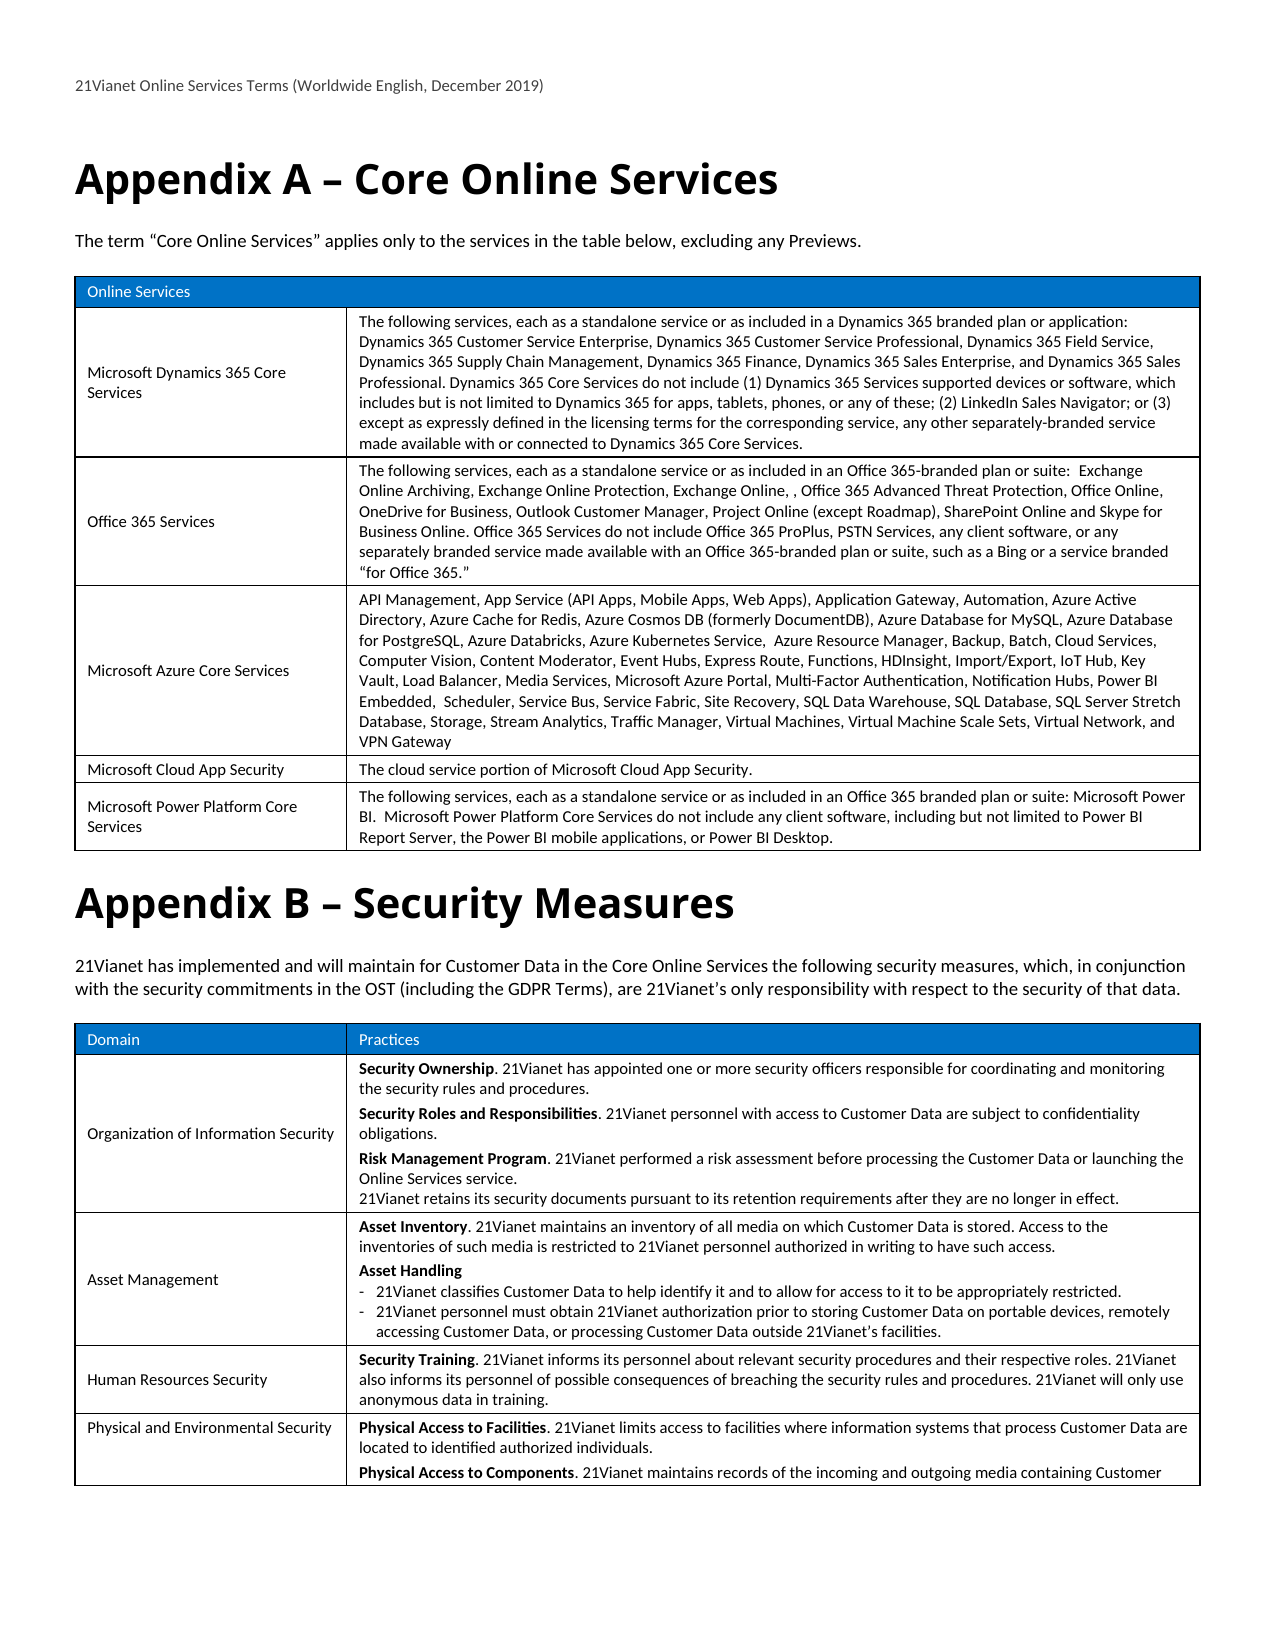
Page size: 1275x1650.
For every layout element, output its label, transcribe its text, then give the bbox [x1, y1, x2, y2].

table_header Domain [76, 1024, 346, 1054]
table_cell Asset Inventory. 21Vianet maintains an inventory of all media on which Customer Data is stored. Access to the inventories of such media is restricted to 21Vianet personnel authorized in writing to have such access. Asset Handling - 21Vianet classifies Customer Data to help identify it and to allow for access to it to be appropriately restricted. - 21Vianet personnel must obtain 21Vianet authorization prior to storing Customer Data on portable devices, remotely accessing Customer Data, or processing Customer Data outside 21Vianet’s facilities. [347, 1213, 1199, 1345]
table_cell Asset Management [76, 1213, 346, 1345]
list 21Vianet has implemented and will maintain for Customer Data in the Core Online Services the following security measures, which, in conjunction with the security commitments in the OST (including the GDPR Terms), are 21Vianet’s only responsibility with respect to the security of that data. [75, 954, 1200, 1000]
table_cell Microsoft Dynamics 365 Core Services [76, 308, 346, 456]
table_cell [347, 1414, 1199, 1485]
table_cell Security Training. 21Vianet informs its personnel about relevant security procedures and their respective roles. 21Vianet also informs its personnel of possible consequences of breaching the security rules and procedures. 21Vianet will only use anonymous data in training. [347, 1346, 1199, 1413]
table_cell Physical and Environmental Security [76, 1414, 346, 1485]
table_cell Human Resources Security [76, 1346, 346, 1413]
table_cell The following services, each as a standalone service or as included in an Office 365-branded plan or suite: Exchange Online Archiving, Exchange Online Protection, Exchange Online, , Office 365 Advanced Threat Protection, Office Online, OneDrive for Business, Outlook Customer Manager, Project Online (except Roadmap), SharePoint Online and Skype for Business Online. Office 365 Services do not include Office 365 ProPlus, PSTN Services, any client software, or any separately branded service made available with an Office 365-branded plan or suite, such as a Bing or a service branded “for Office 365.” [347, 458, 1199, 585]
table_header Practices [347, 1024, 1199, 1054]
table_cell Office 365 Services [76, 458, 346, 585]
table_cell Security Ownership. 21Vianet has appointed one or more security officers responsible for coordinating and monitoring the security rules and procedures. Security Roles and Responsibilities. 21Vianet personnel with access to Customer Data are subject to confidentiality obligations. Risk Management Program. 21Vianet performed a risk assessment before processing the Customer Data or launching the Online Services service. 21Vianet retains its security documents pursuant to its retention requirements after they are no longer in effect. [347, 1055, 1199, 1212]
table_cell Microsoft Power Platform Core Services [76, 783, 346, 850]
table_cell Microsoft Azure Core Services [76, 586, 346, 755]
table_cell The following services, each as a standalone service or as included in a Dynamics 365 branded plan or application: Dynamics 365 Customer Service Enterprise, Dynamics 365 Customer Service Professional, Dynamics 365 Field Service, Dynamics 365 Supply Chain Management, Dynamics 365 Finance, Dynamics 365 Sales Enterprise, and Dynamics 365 Sales Professional. Dynamics 365 Core Services do not include (1) Dynamics 365 Services supported devices or software, which includes but is not limited to Dynamics 365 for apps, tablets, phones, or any of these; (2) LinkedIn Sales Navigator; or (3) except as expressly defined in the licensing terms for the corresponding service, any other separately-branded service made available with or connected to Dynamics 365 Core Services. [347, 308, 1199, 456]
list The term “Core Online Services” applies only to the services in the table below, excluding any Previews. [75, 230, 1200, 253]
subtitle Appendix B – Security Measures [75, 874, 1200, 931]
table_cell API Management, App Service (API Apps, Mobile Apps, Web Apps), Application Gateway, Automation, Azure Active Directory, Azure Cache for Redis, Azure Cosmos DB (formerly DocumentDB), Azure Database for MySQL, Azure Database for PostgreSQL, Azure Databricks, Azure Kubernetes Service, Azure Resource Manager, Backup, Batch, Cloud Services, Computer Vision, Content Moderator, Event Hubs, Express Route, Functions, HDInsight, Import/Export, IoT Hub, Key Vault, Load Balancer, Media Services, Microsoft Azure Portal, Multi-Factor Authentication, Notification Hubs, Power BI Embedded, Scheduler, Service Bus, Service Fabric, Site Recovery, SQL Data Warehouse, SQL Database, SQL Server Stretch Database, Storage, Stream Analytics, Traffic Manager, Virtual Machines, Virtual Machine Scale Sets, Virtual Network, and VPN Gateway [347, 586, 1199, 755]
subtitle Appendix A – Core Online Services [75, 150, 1200, 207]
table_cell The cloud service portion of Microsoft Cloud App Security. [347, 756, 1199, 782]
table_cell The following services, each as a standalone service or as included in an Office 365 branded plan or suite: Microsoft Power BI. Microsoft Power Platform Core Services do not include any client software, including but not limited to Power BI Report Server, the Power BI mobile applications, or Power BI Desktop. [347, 783, 1199, 850]
table_header Online Services [76, 277, 1199, 307]
table_cell Organization of Information Security [76, 1055, 346, 1212]
table_cell Microsoft Cloud App Security [76, 756, 346, 782]
